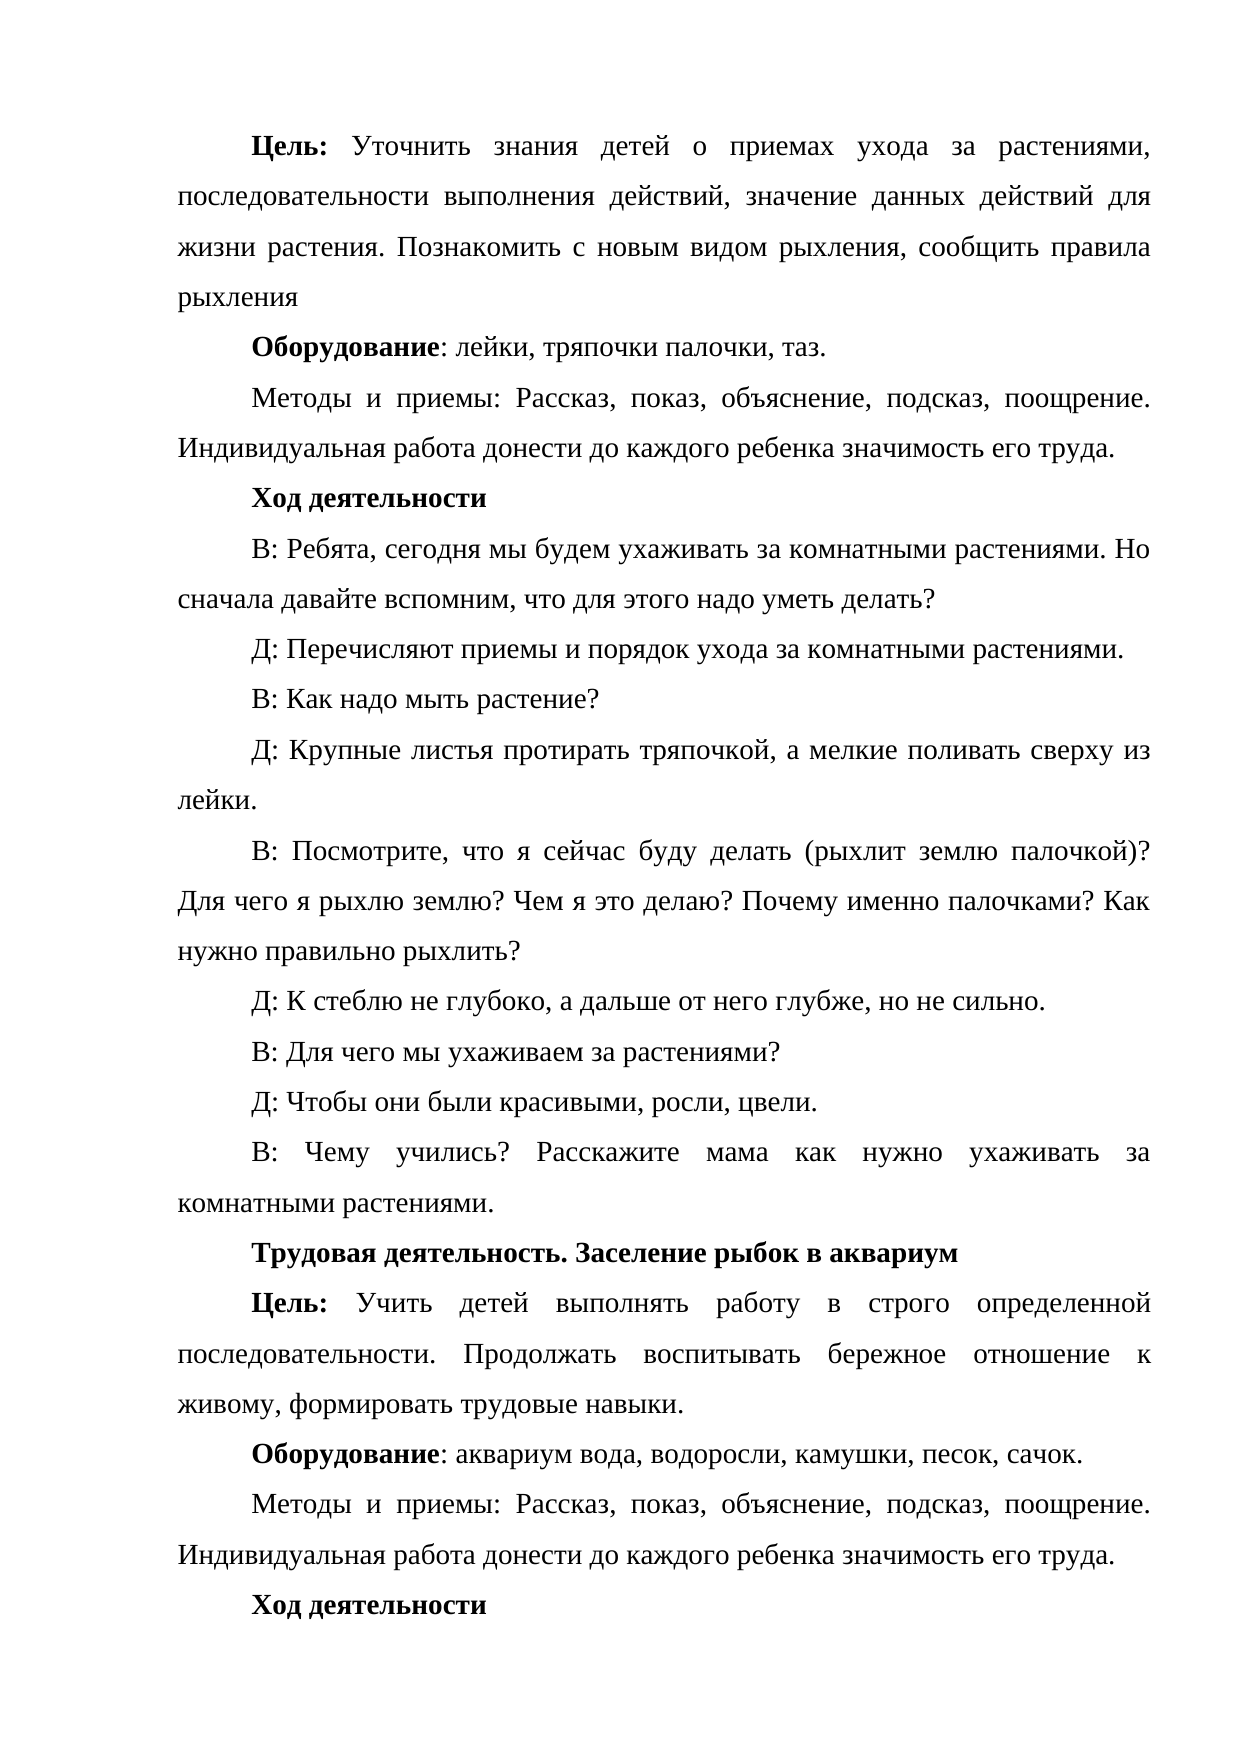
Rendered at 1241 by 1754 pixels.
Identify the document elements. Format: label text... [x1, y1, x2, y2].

text Цель: Учить детей выполнять работу в строго определенной последовательности. Продолжать воспитывать бережное отношение к живому, формировать трудовые навыки. [177, 1285, 1152, 1419]
text Д: Чтобы они были красивыми, росли, цвели. [177, 1084, 1152, 1118]
text Д: Перечисляют приемы и порядок ухода за комнатными растениями. [177, 631, 1152, 665]
text Методы и приемы: Рассказ, показ, объяснение, подсказ, поощрение. Индивидуальная работа донести до каждого ребенка значимость его труда. [177, 380, 1152, 464]
text В: Как надо мыть растение? [177, 682, 1152, 715]
text Д: Крупные листья протирать тряпочкой, а мелкие поливать сверху из лейки. [177, 732, 1152, 816]
text Цель: Уточнить знания детей о приемах ухода за растениями, последовательности выполнения действий, значение данных действий для жизни растения. Познакомить с новым видом рыхления, сообщить правила рыхления [177, 128, 1152, 313]
text В: Для чего мы ухаживаем за растениями? [177, 1034, 1152, 1067]
text В: Посмотрите, что я сейчас буду делать (рыхлит землю палочкой)? Для чего я рыхлю землю? Чем я это делаю? Почему именно палочками? Как нужно правильно рыхлить? [177, 833, 1152, 967]
text Оборудование: лейки, тряпочки палочки, таз. [177, 329, 1152, 363]
text В: Чему учились? Расскажите мама как нужно ухаживать за комнатными растениями. [177, 1134, 1152, 1218]
text Ход деятельности [177, 1587, 1152, 1621]
text Ход деятельности [177, 480, 1152, 514]
text Трудовая деятельность. Заселение рыбок в аквариум [177, 1235, 1152, 1269]
text Оборудование: аквариум вода, водоросли, камушки, песок, сачок. [177, 1436, 1152, 1470]
text Методы и приемы: Рассказ, показ, объяснение, подсказ, поощрение. Индивидуальная работа донести до каждого ребенка значимость его труда. [177, 1487, 1152, 1571]
text В: Ребята, сегодня мы будем ухаживать за комнатными растениями. Но сначала давайте вспомним, что для этого надо уметь делать? [177, 531, 1152, 614]
text Д: К стеблю не глубоко, а дальше от него глубже, но не сильно. [177, 983, 1152, 1017]
